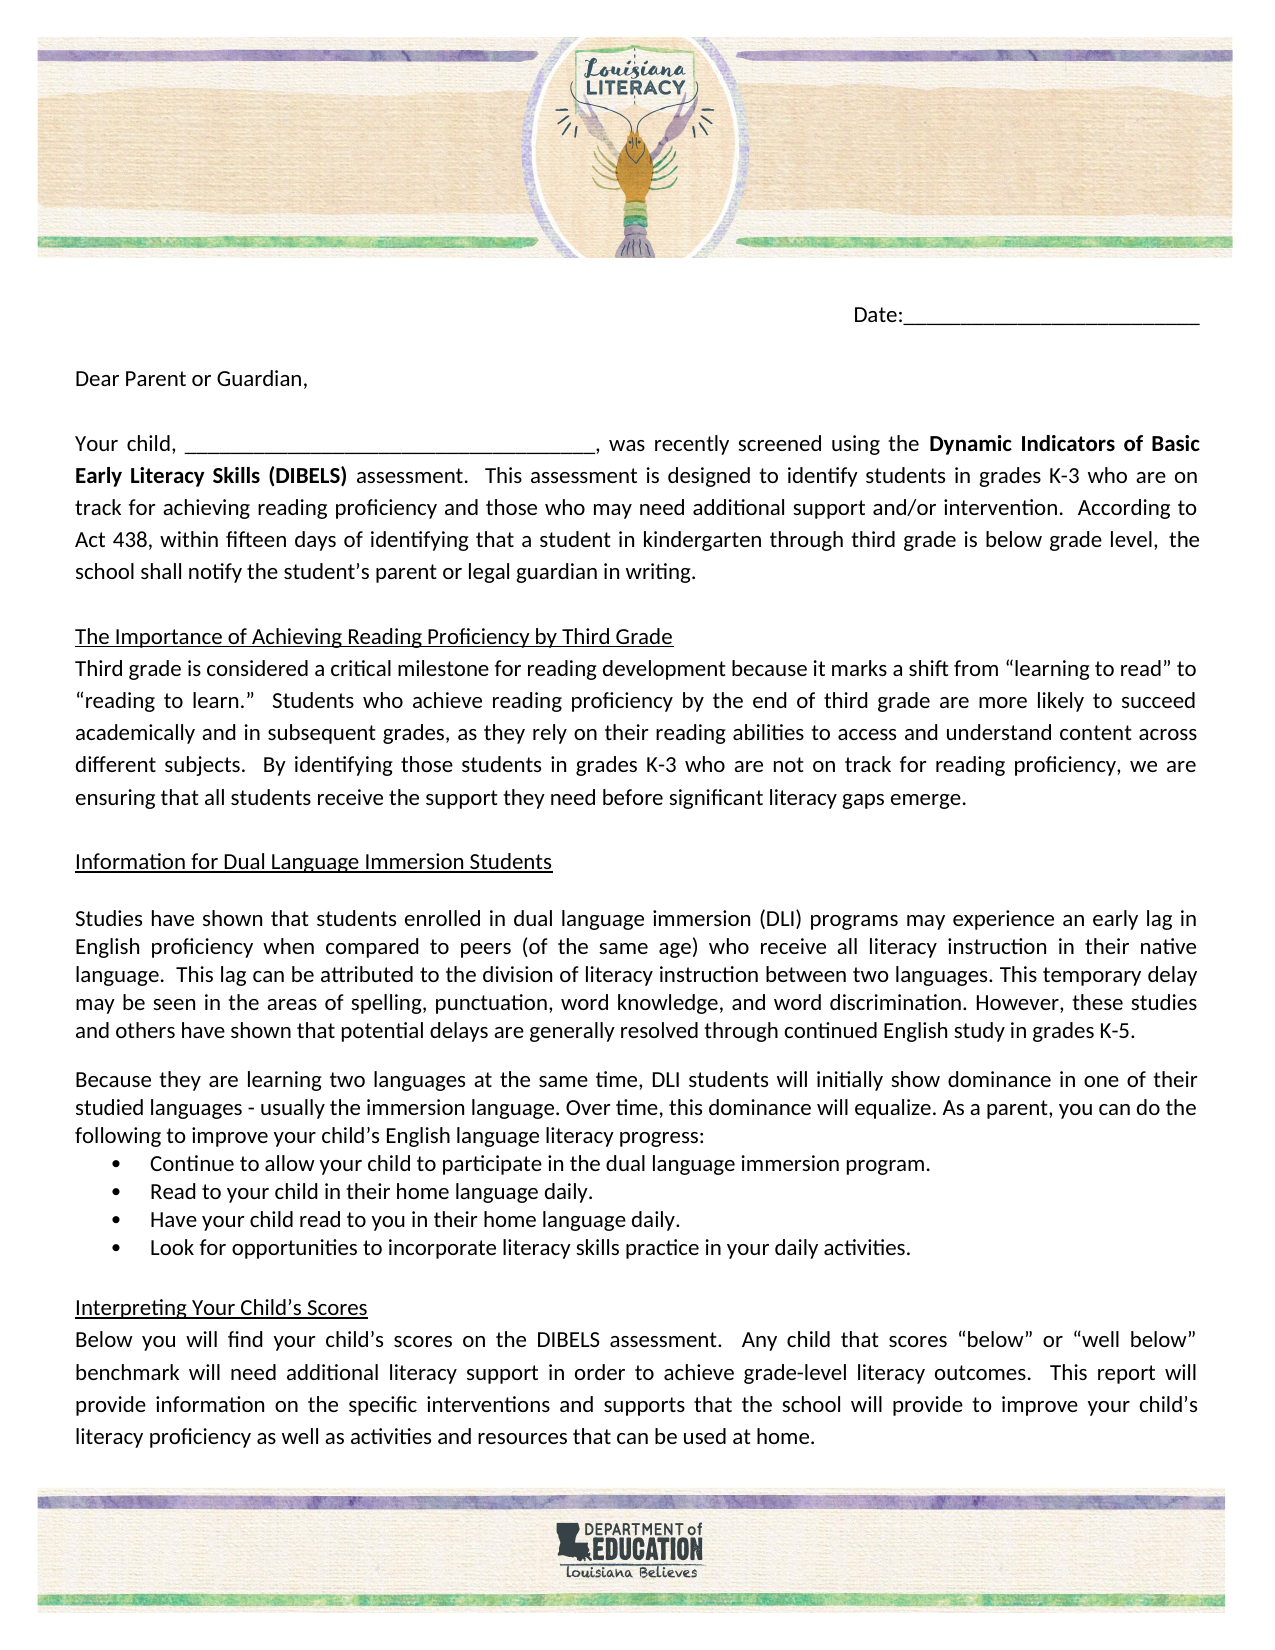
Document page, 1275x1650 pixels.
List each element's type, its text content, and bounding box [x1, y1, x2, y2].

text Because they are learning two languages at the same time, DLI students will initially show dominance in one of their studied languages - usually the immersion language. Over time, this dominance will equalize. As a parent, you can do the following to improve your child’s English language literacy progress: [75, 1065, 1200, 1149]
list Read to your child in their home language daily. [112, 1177, 1200, 1205]
picture [37, 37, 1233, 258]
text Date:__________________________ [75, 300, 1200, 328]
text Your child, ____________________________________, was recently screened using the Dynamic Indicators of Basic Early Literacy Skills (DIBELS) assessment. This assessment is designed to identify students in grades K-3 who are on track for achieving reading proficiency and those who may need additional support and/or intervention. According to Act 438, within fifteen days of identifying that a student in kindergarten through third grade is below grade level, the school shall notify the student’s parent or legal guardian in writing. [75, 429, 1200, 586]
text Studies have shown that students enrolled in dual language immersion (DLI) programs may experience an early lag in English proficiency when compared to peers (of the same age) who receive all literacy instruction in their native language. This lag can be attributed to the division of literacy instruction between two languages. This temporary delay may be seen in the areas of spelling, punctuation, word knowledge, and word discrimination. However, these studies and others have shown that potential delays are generally resolved through continued English study in grades K-5. [75, 904, 1200, 1044]
text Interpreting Your Child’s Scores [75, 1293, 1200, 1321]
list Continue to allow your child to participate in the dual language immersion program. [112, 1149, 1200, 1177]
text Information for Dual Language Immersion Students [75, 847, 1200, 875]
picture [37, 1487, 1225, 1613]
list Have your child read to you in their home language daily. [112, 1205, 1200, 1233]
text Third grade is considered a critical milestone for reading development because it marks a shift from “learning to read” to “reading to learn.” Students who achieve reading proficiency by the end of third grade are more likely to succeed academically and in subsequent grades, as they rely on their reading abilities to access and understand content across different subjects. By identifying those students in grades K-3 who are not on track for reading proficiency, we are ensuring that all students receive the support they need before significant literacy gaps emerge. [75, 654, 1200, 811]
text The Importance of Achieving Reading Proficiency by Third Grade [75, 622, 1200, 650]
text Below you will find your child’s scores on the DIBELS assessment. Any child that scores “below” or “well below” benchmark will need additional literacy support in order to achieve grade-level literacy outcomes. This report will provide information on the specific interventions and supports that the school will provide to improve your child’s literacy proficiency as well as activities and resources that can be used at home. [75, 1325, 1200, 1450]
list Look for opportunities to incorporate literacy skills practice in your daily activities. [112, 1233, 1200, 1261]
text Dear Parent or Guardian, [75, 364, 1200, 392]
